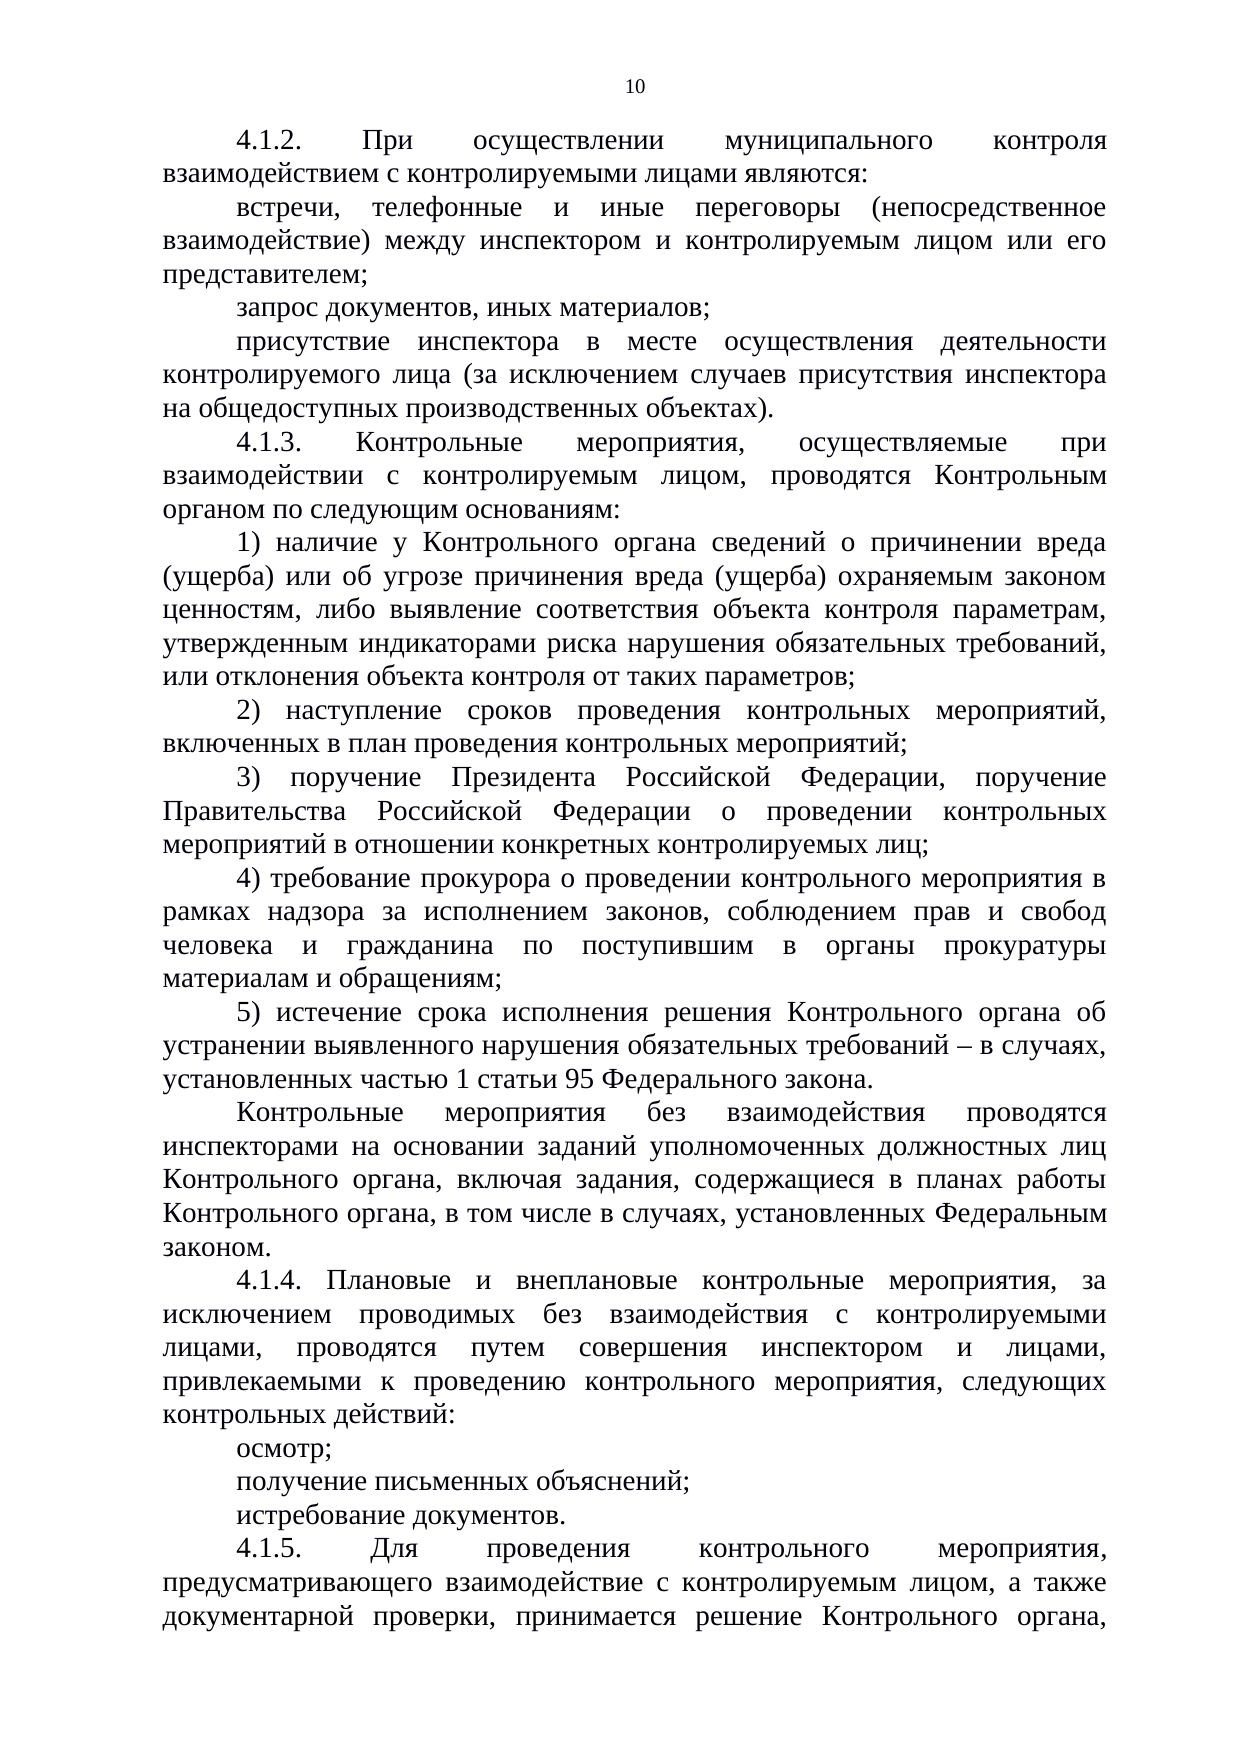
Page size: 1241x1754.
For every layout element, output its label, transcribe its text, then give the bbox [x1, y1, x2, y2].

text 4.1.3. Контрольные мероприятия, осуществляемые при взаимодействии с контролируемым лицом, проводятся Контрольным органом по следующим основаниям: [162, 424, 1107, 524]
text 5) истечение срока исполнения решения Контрольного органа об устранении выявленного нарушения обязательных требований – в случаях, установленных частью 1 статьи 95 Федерального закона. [162, 994, 1107, 1094]
text осмотр; [162, 1430, 1107, 1463]
text 3) поручение Президента Российской Федерации, поручение Правительства Российской Федерации о проведении контрольных мероприятий в отношении конкретных контролируемых лиц; [162, 759, 1107, 860]
text 2) наступление сроков проведения контрольных мероприятий, включенных в план проведения контрольных мероприятий; [162, 692, 1107, 759]
text получение письменных объяснений; [162, 1463, 1107, 1497]
list встречи, телефонные и иные переговоры (непосредственное взаимодействие) между инспектором и контролируемым лицом или его представителем; [162, 189, 1107, 289]
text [162, 1531, 1107, 1631]
text истребование документов. [162, 1497, 1107, 1531]
list присутствие инспектора в месте осуществления деятельности контролируемого лица (за исключением случаев присутствия инспектора на общедоступных производственных объектах). [162, 323, 1107, 424]
text 1) наличие у Контрольного органа сведений о причинении вреда (ущерба) или об угрозе причинения вреда (ущерба) охраняемым законом ценностям, либо выявление соответствия объекта контроля параметрам, утвержденным индикаторами риска нарушения обязательных требований, или отклонения объекта контроля от таких параметров; [162, 524, 1107, 692]
text 4) требование прокурора о проведении контрольного мероприятия в рамках надзора за исполнением законов, соблюдением прав и свобод человека и гражданина по поступившим в органы прокуратуры материалам и обращениям; [162, 860, 1107, 994]
list Контрольные мероприятия без взаимодействия проводятся инспекторами на основании заданий уполномоченных должностных лиц Контрольного органа, включая задания, содержащиеся в планах работы Контрольного органа, в том числе в случаях, установленных Федеральным законом. [162, 1094, 1107, 1262]
list запрос документов, иных материалов; [162, 289, 1107, 323]
list 4.1.2. При осуществлении муниципального контроля взаимодействием с контролируемыми лицами являются: [162, 122, 1107, 189]
text 4.1.4. Плановые и внеплановые контрольные мероприятия, за исключением проводимых без взаимодействия с контролируемыми лицами, проводятся путем совершения инспектором и лицами, привлекаемыми к проведению контрольного мероприятия, следующих контрольных действий: [162, 1262, 1107, 1430]
